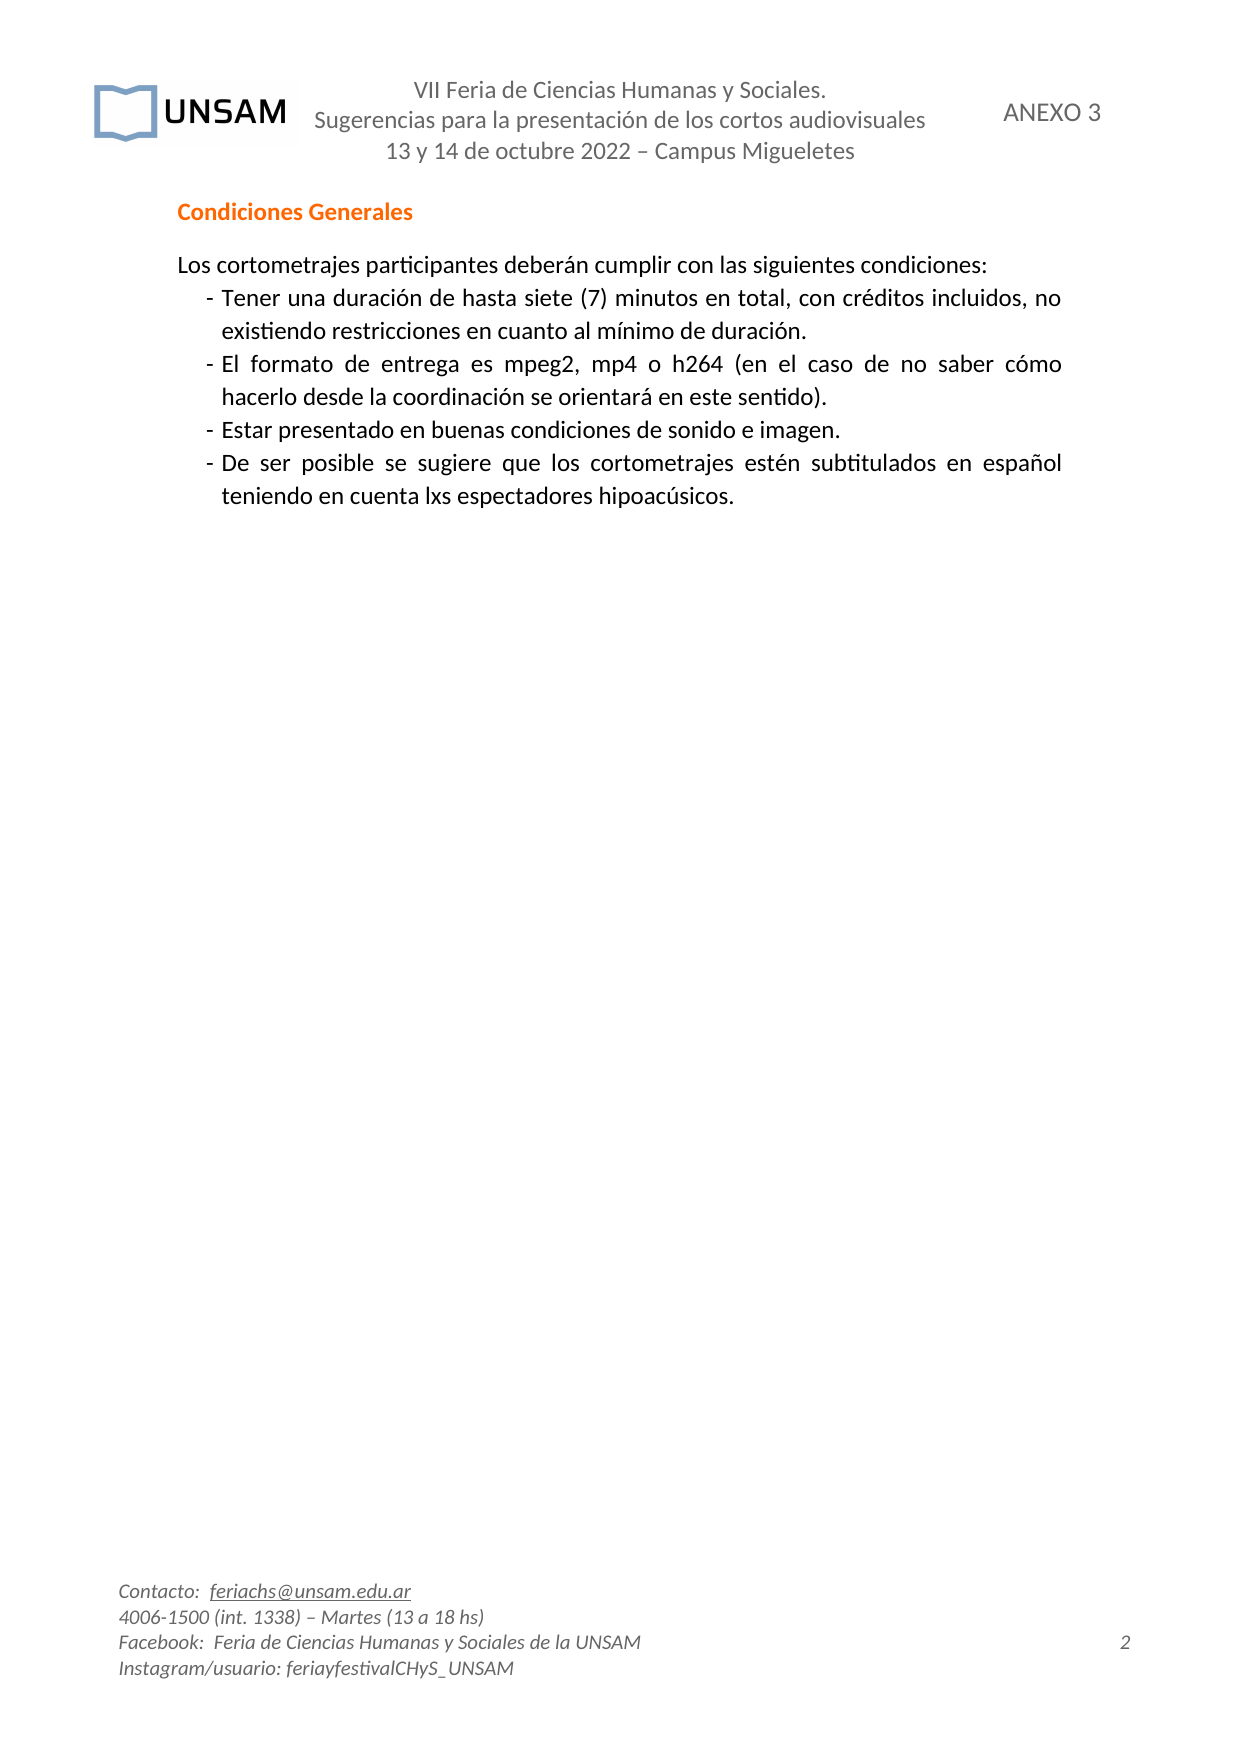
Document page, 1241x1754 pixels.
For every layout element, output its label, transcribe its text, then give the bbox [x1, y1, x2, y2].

list Tener una duración de hasta siete (7) minutos en total, con créditos incluidos, no existiendo restricciones en cuanto al mínimo de duración. [206, 282, 1063, 346]
picture [91, 80, 299, 146]
list Estar presentado en buenas condiciones de sonido e imagen. [206, 414, 1063, 445]
text Condiciones Generales [177, 196, 1063, 226]
list El formato de entrega es mpeg2, mp4 o h264 (en el caso de no saber cómo hacerlo desde la coordinación se orientará en este sentido). [206, 348, 1063, 412]
text Los cortometrajes participantes deberán cumplir con las siguientes condiciones: [177, 249, 1063, 280]
list De ser posible se sugiere que los cortometrajes estén subtitulados en español teniendo en cuenta lxs espectadores hipoacúsicos. [206, 447, 1063, 511]
